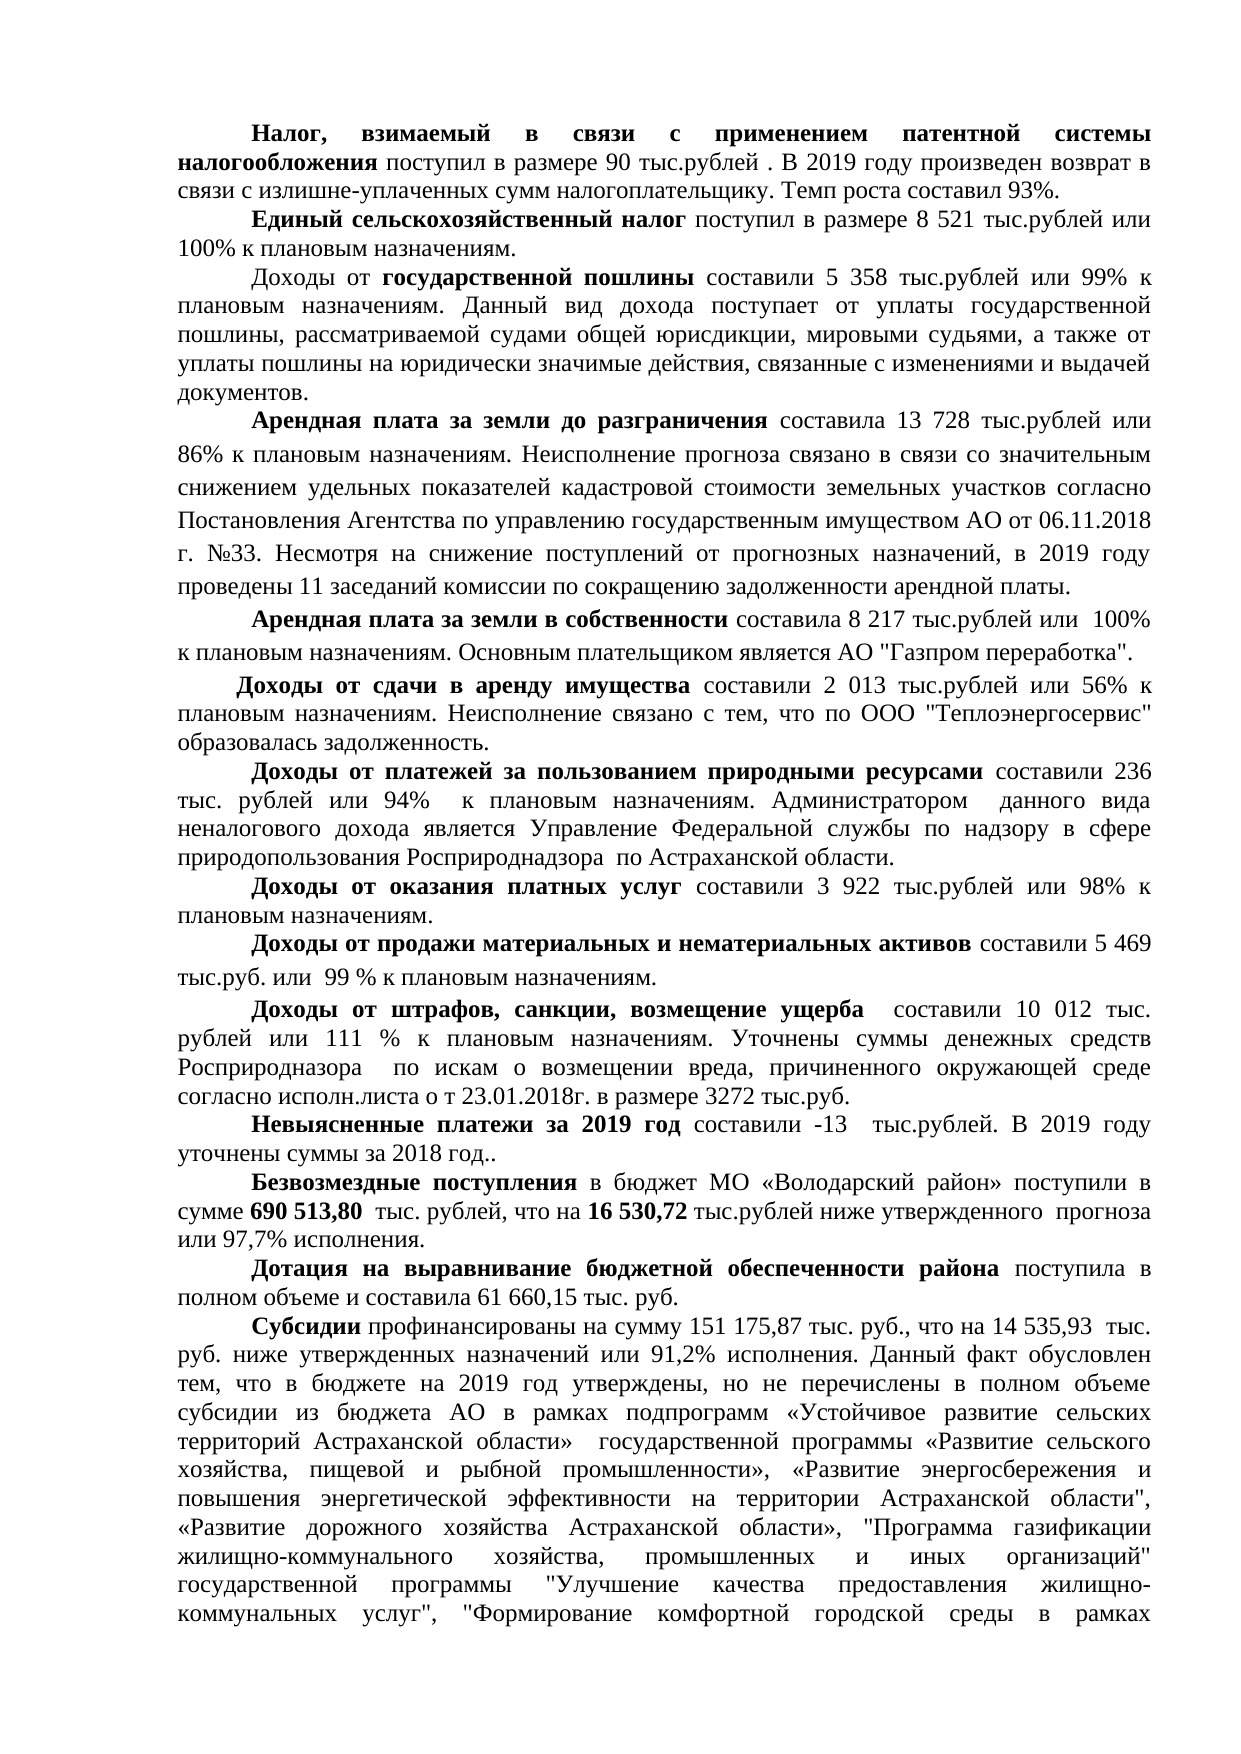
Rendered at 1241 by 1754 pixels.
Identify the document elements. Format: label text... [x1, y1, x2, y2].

text Доходы от штрафов, санкции, возмещение ущерба составили 10 012 тыс. рублей или 111 % к плановым назначениям. Уточнены суммы денежных средств Росприродназора по искам о возмещении вреда, причиненного окружающей среде согласно исполн.листа о т 23.01.2018г. в размере 3272 тыс.руб. [177, 994, 1152, 1109]
text Арендная плата за земли до разграничения составила 13 728 тыс.рублей или 86% к плановым назначениям. Неисполнение прогноза связано в связи со значительным снижением удельных показателей кадастровой стоимости земельных участков согласно Постановления Агентства по управлению государственным имуществом АО от 06.11.2018 г. №33. Несмотря на снижение поступлений от прогнозных назначений, в 2019 году проведены 11 заседаний комиссии по сокращению задолженности арендной платы. [177, 406, 1152, 599]
text Доходы от государственной пошлины составили 5 358 тыс.рублей или 99% к плановым назначениям. Данный вид дохода поступает от уплаты государственной пошлины, рассматриваемой судами общей юрисдикции, мировыми судьями, а также от уплаты пошлины на юридически значимые действия, связанные с изменениями и выдачей документов. [177, 262, 1152, 406]
text Доходы от платежей за пользованием природными ресурсами составили 236 тыс. рублей или 94% к плановым назначениям. Администратором данного вида неналогового дохода является Управление Федеральной службы по надзору в сфере природопользования Росприроднадзора по Астраханской области. [177, 756, 1152, 871]
text Доходы от сдачи в аренду имущества составили 2 013 тыс.рублей или 56% к плановым назначениям. Неисполнение связано с тем, что по ООО "Теплоэнергосервис" образовалась задолженность. [177, 670, 1153, 756]
text Доходы от продажи материальных и нематериальных активов составили 5 469 тыс.руб. или 99 % к плановым назначениям. [177, 928, 1152, 990]
text Безвозмездные поступления в бюджет МО «Володарский район» поступили в сумме 690 513,80 тыс. рублей, что на 16 530,72 тыс.рублей ниже утвержденного прогноза или 97,7% исполнения. [177, 1167, 1152, 1253]
text Арендная плата за земли в собственности составила 8 217 тыс.рублей или 100% к плановым назначениям. Основным плательщиком является АО "Газпром переработка". [177, 604, 1152, 666]
text Доходы от оказания платных услуг составили 3 922 тыс.рублей или 98% к плановым назначениям. [177, 871, 1152, 928]
text Невыясненные платежи за 2019 год составили -13 тыс.рублей. В 2019 году уточнены суммы за 2018 год.. [177, 1109, 1152, 1167]
text Единый сельскохозяйственный налог поступил в размере 8 521 тыс.рублей или 100% к плановым назначениям. [177, 204, 1152, 262]
text Налог, взимаемый в связи с применением патентной системы налогообложения поступил в размере 90 тыс.рублей . В 2019 году произведен возврат в связи с излишне-уплаченных сумм налогоплательщику. Темп роста составил 93%. [177, 118, 1152, 204]
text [177, 1311, 1152, 1627]
text Дотация на выравнивание бюджетной обеспеченности района поступила в полном объеме и составила 61 660,15 тыс. руб. [177, 1253, 1152, 1311]
